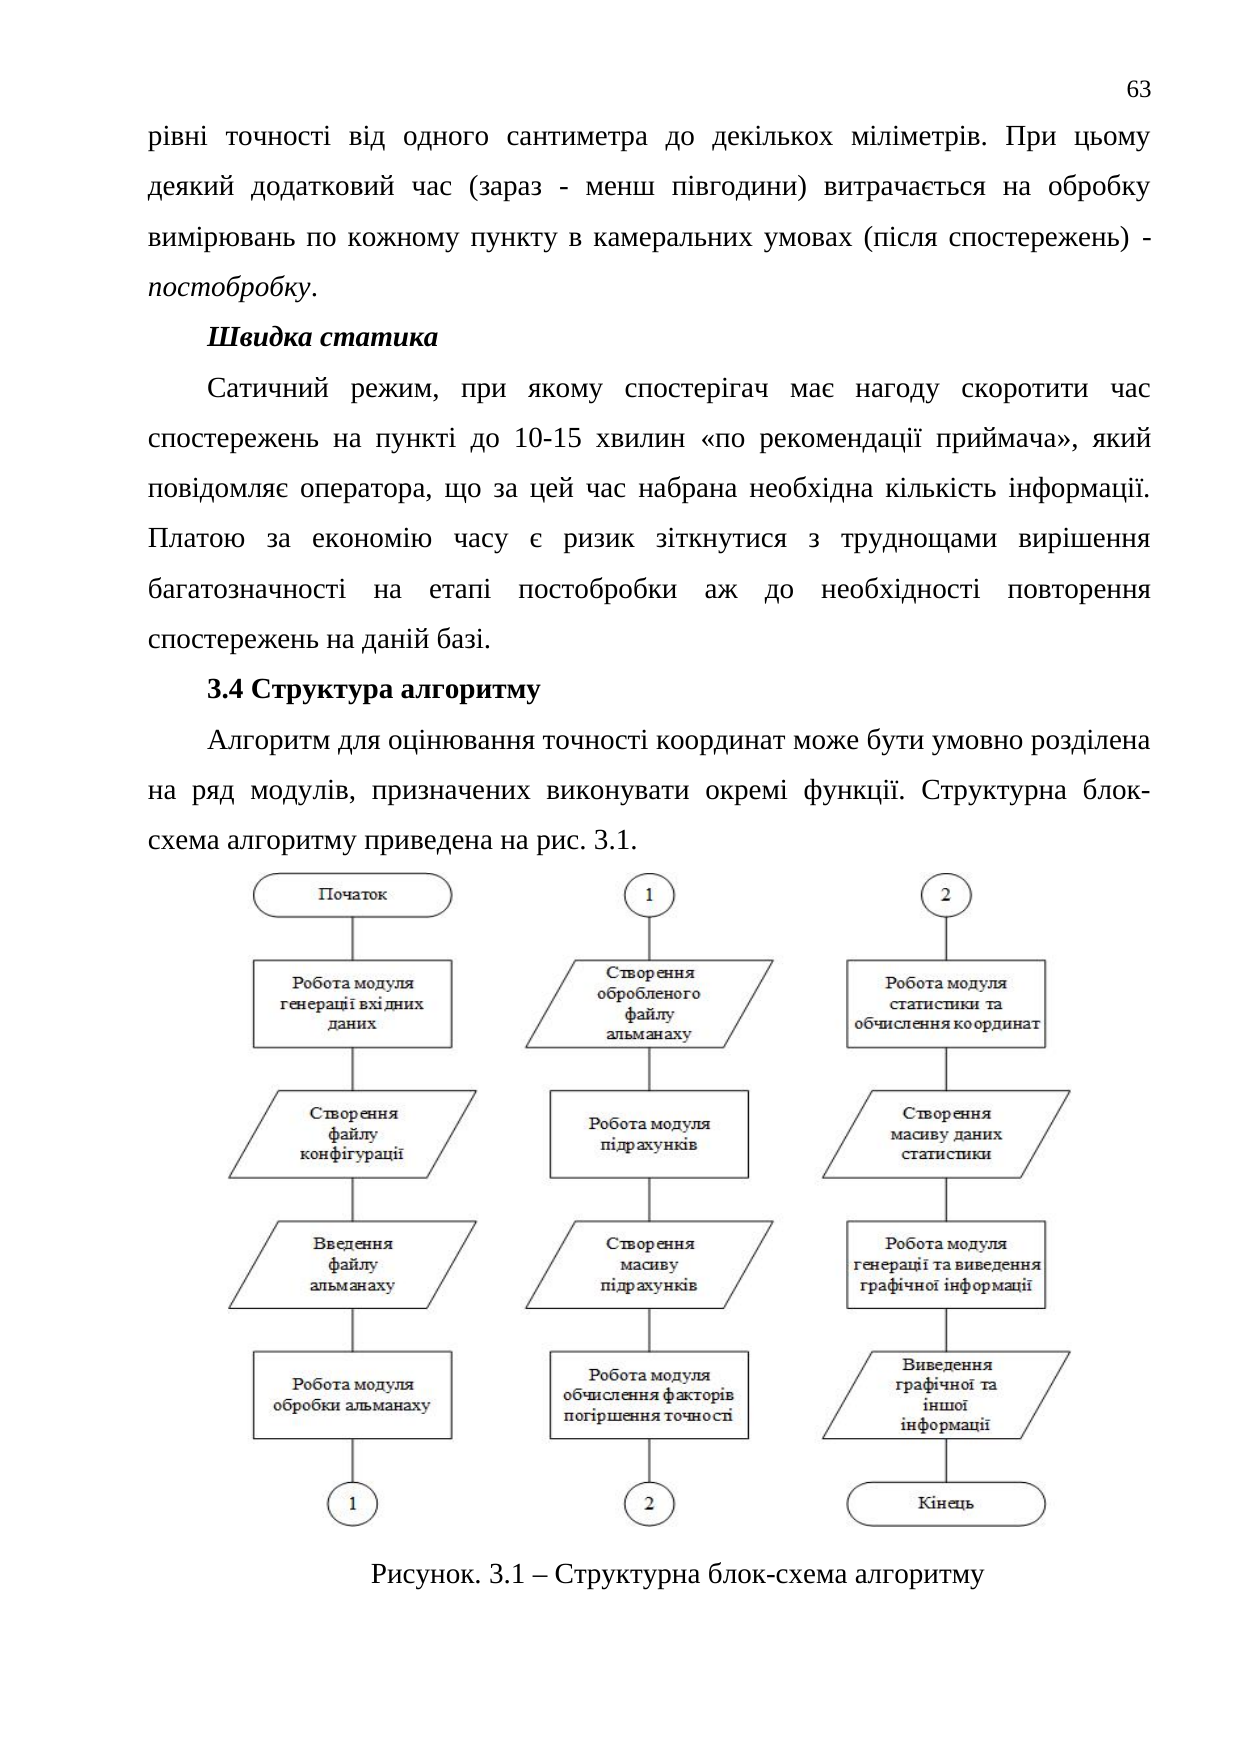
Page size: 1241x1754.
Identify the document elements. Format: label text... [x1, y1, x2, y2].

text Сатичний режим, при якому спостерігач має нагоду скоротити час спостережень на пункті до 10-15 хвилин «по рекомендації приймача», який повідомляє оператора, що за цей час набрана необхідна кількість інформації. Платою за економію часу є ризик зіткнутися з труднощами вирішення багатозначності на етапі постобробки аж до необхідності повторення спостережень на даній базі. [148, 370, 1152, 655]
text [148, 118, 1152, 303]
text Швидка статика [148, 319, 1152, 353]
subtitle 3.4 Структура алгоритму [148, 672, 1152, 705]
text Рисунок. 3.1 – Структурна блок-схема алгоритму [148, 1556, 1152, 1589]
text Алгоритм для оцінювання точності координат може бути умовно розділена на ряд модулів, призначених виконувати окремі функції. Структурна блок-схема алгоритму приведена на рис. 3.1. [148, 722, 1152, 856]
picture [227, 872, 1072, 1527]
